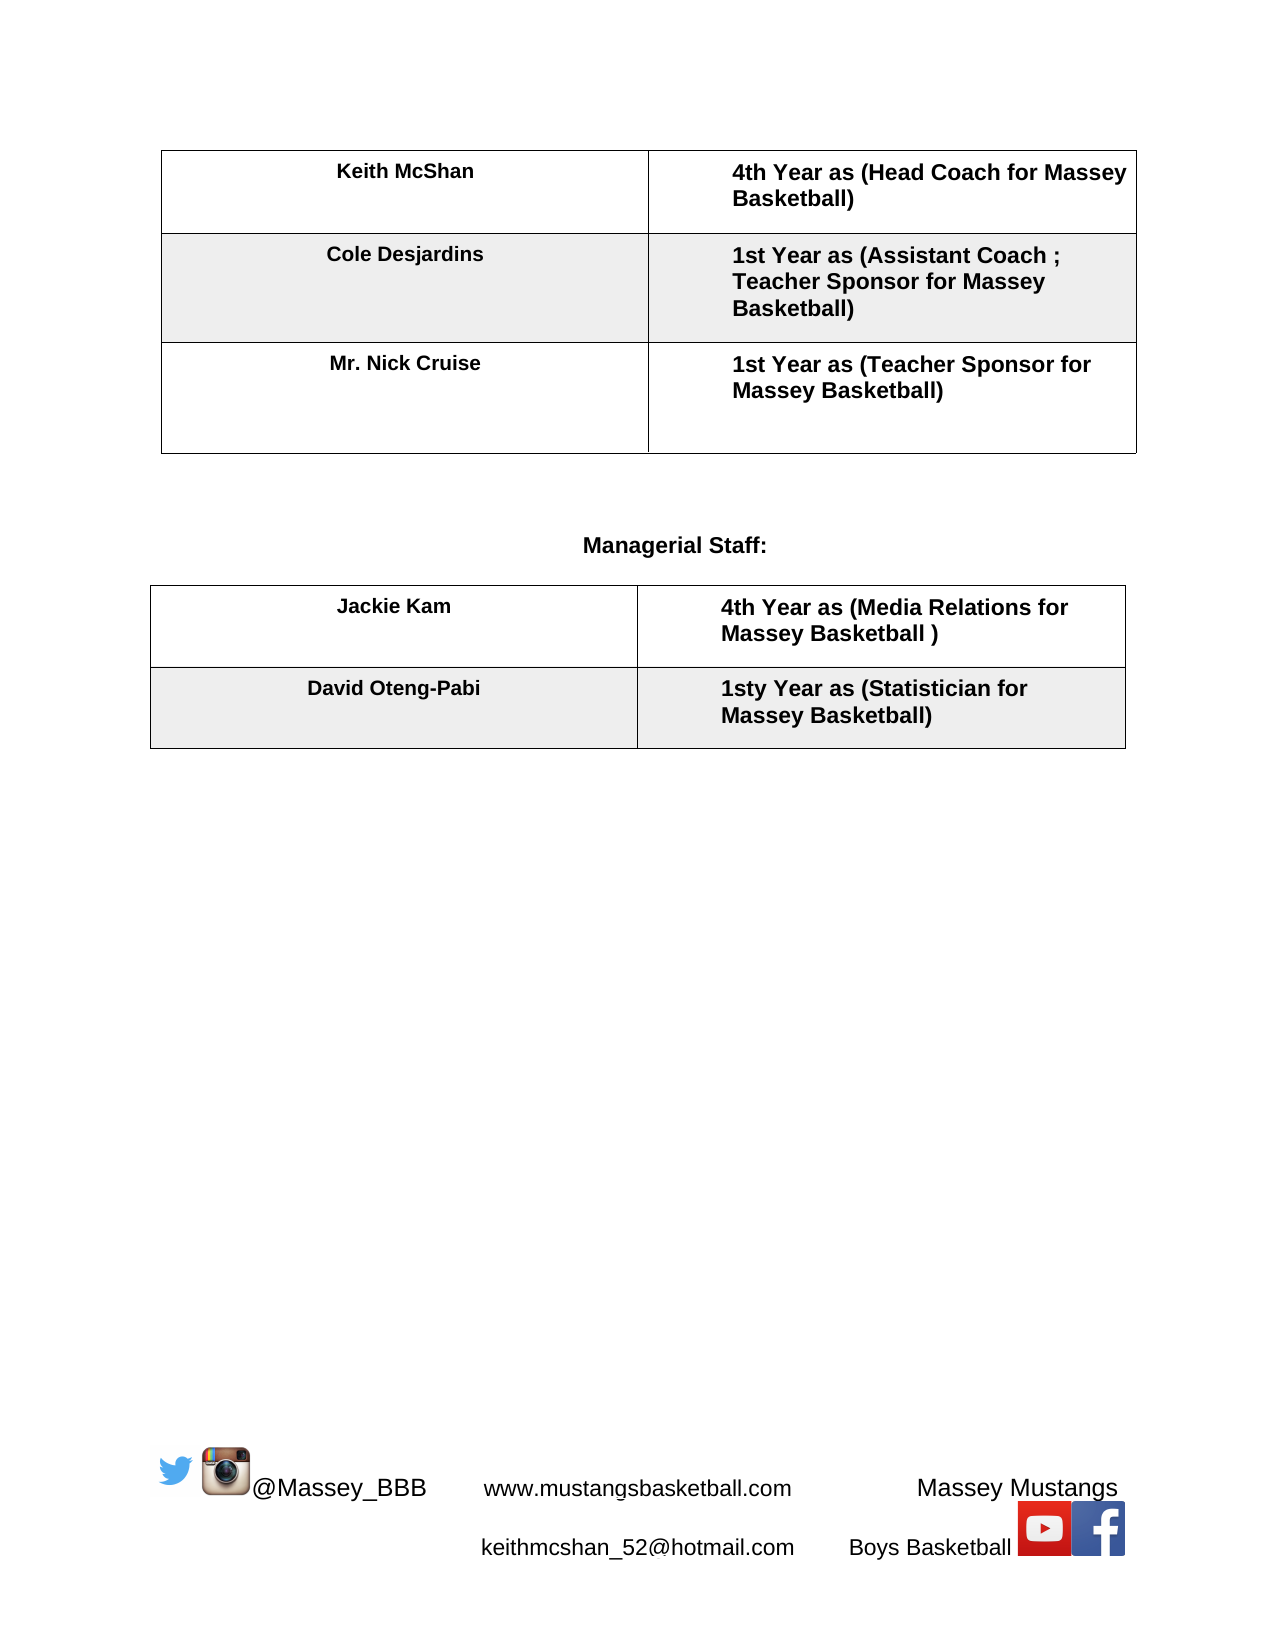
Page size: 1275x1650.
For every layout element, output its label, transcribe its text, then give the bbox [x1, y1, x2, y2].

picture [1017, 1501, 1125, 1556]
table_header Keith McShan [162, 151, 648, 233]
picture [150, 1445, 252, 1497]
table_header 4th Year as (Media Relations for Massey Basketball ) [638, 586, 1125, 666]
table_cell 1st Year as (Teacher Sponsor for Massey Basketball) [649, 343, 1136, 452]
table_header 4th Year as (Head Coach for Massey Basketball) [649, 151, 1136, 233]
table_cell 1sty Year as (Statistician for Massey Basketball) [638, 668, 1125, 748]
table_cell Mr. Nick Cruise [162, 343, 648, 452]
table_cell Cole Desjardins [162, 234, 648, 342]
table_header Jackie Kam [151, 586, 637, 666]
table_cell David Oteng-Pabi [151, 668, 637, 748]
text Managerial Staff: [225, 532, 1125, 558]
table_cell 1st Year as (Assistant Coach ; Teacher Sponsor for Massey Basketball) [649, 234, 1136, 342]
